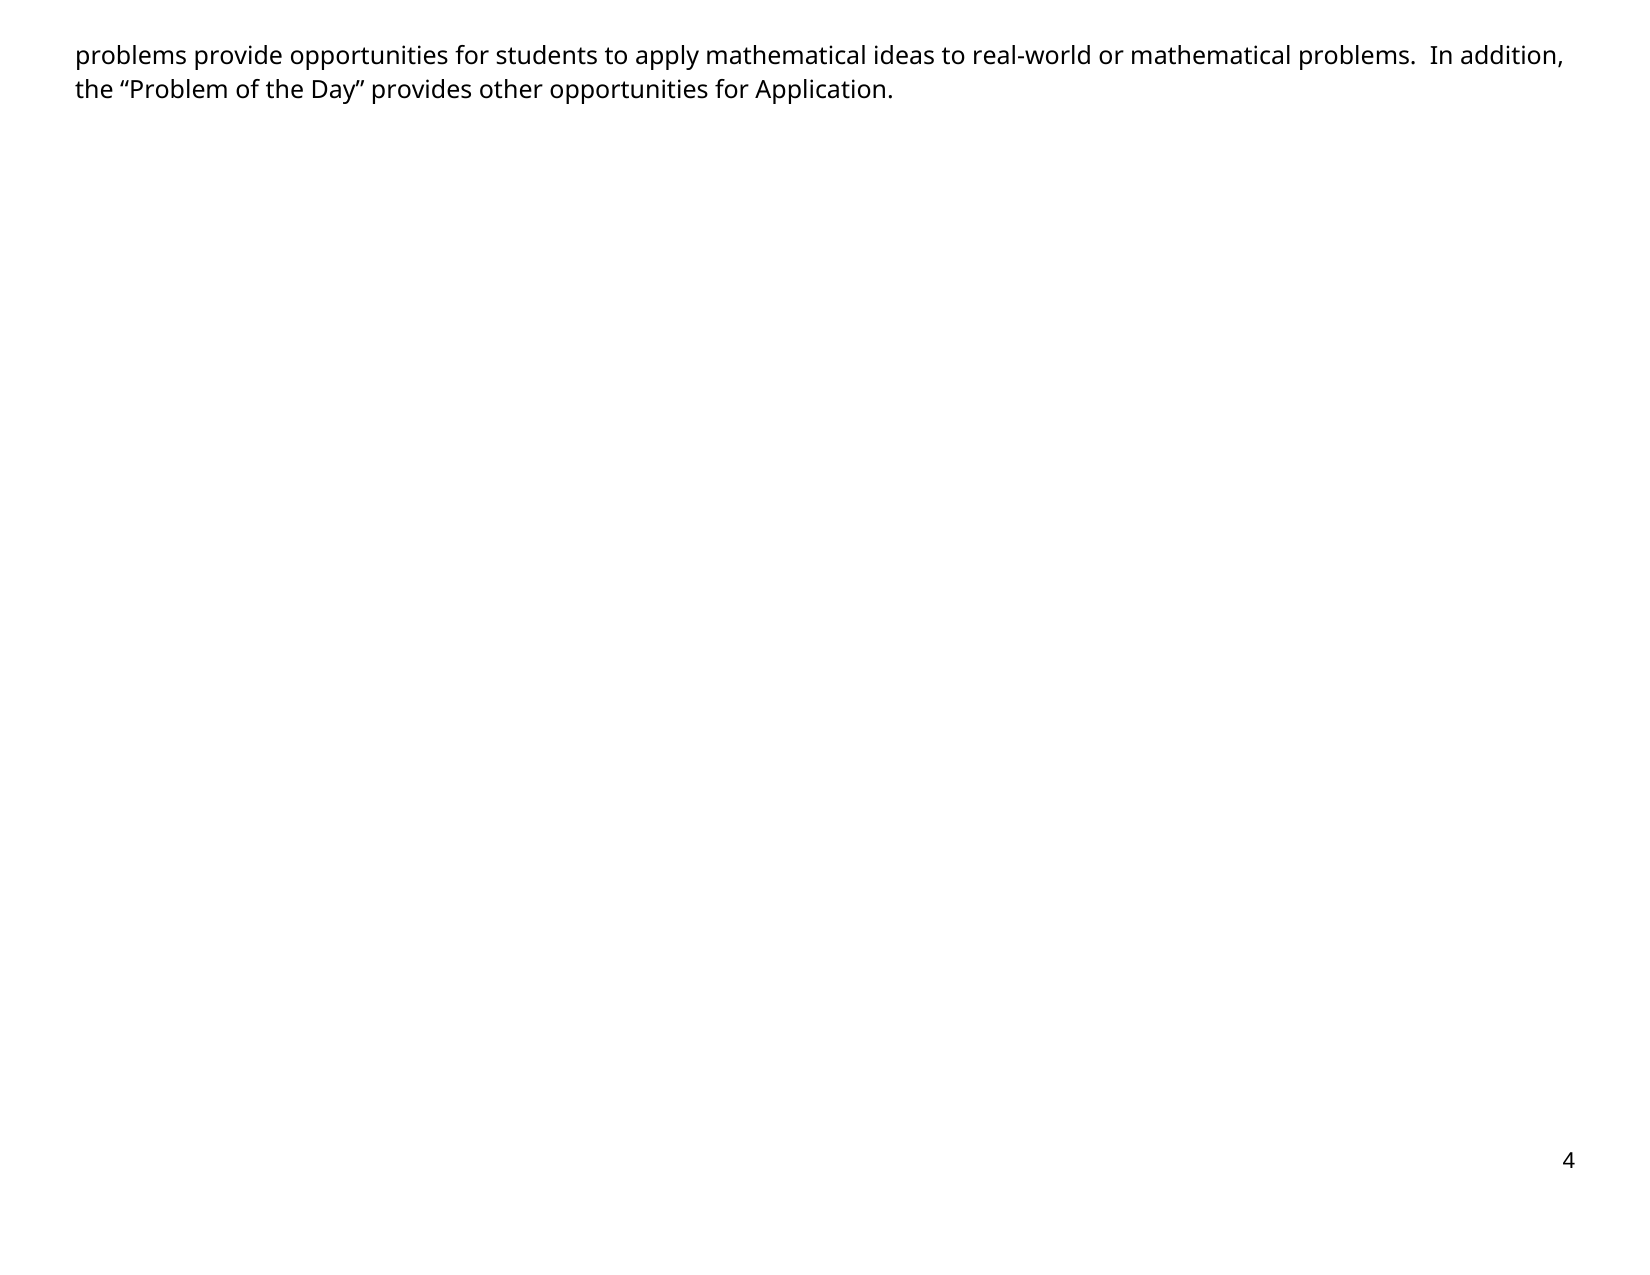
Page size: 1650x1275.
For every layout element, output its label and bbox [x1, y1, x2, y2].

text [75, 37, 1575, 106]
